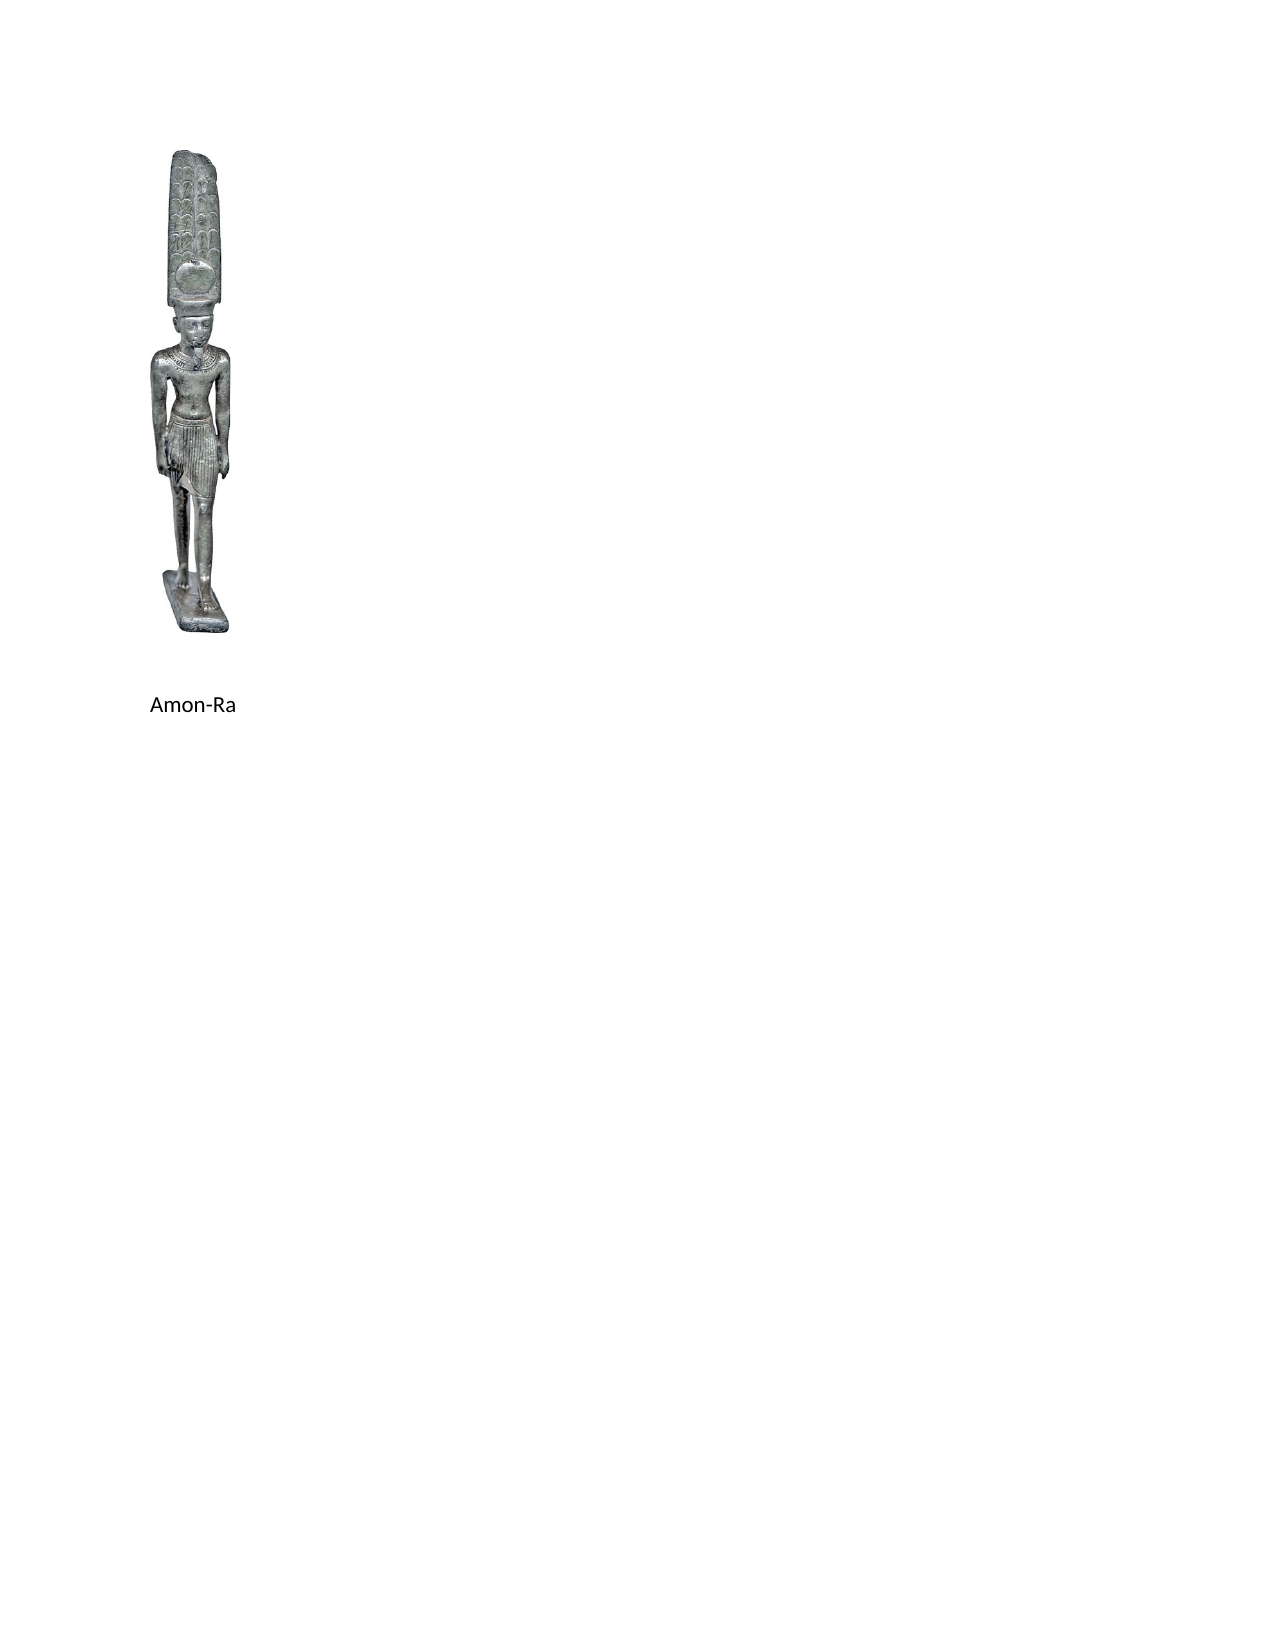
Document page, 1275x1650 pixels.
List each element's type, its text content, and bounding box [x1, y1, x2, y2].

text Amon-Ra [150, 690, 1125, 718]
picture [150, 150, 231, 633]
